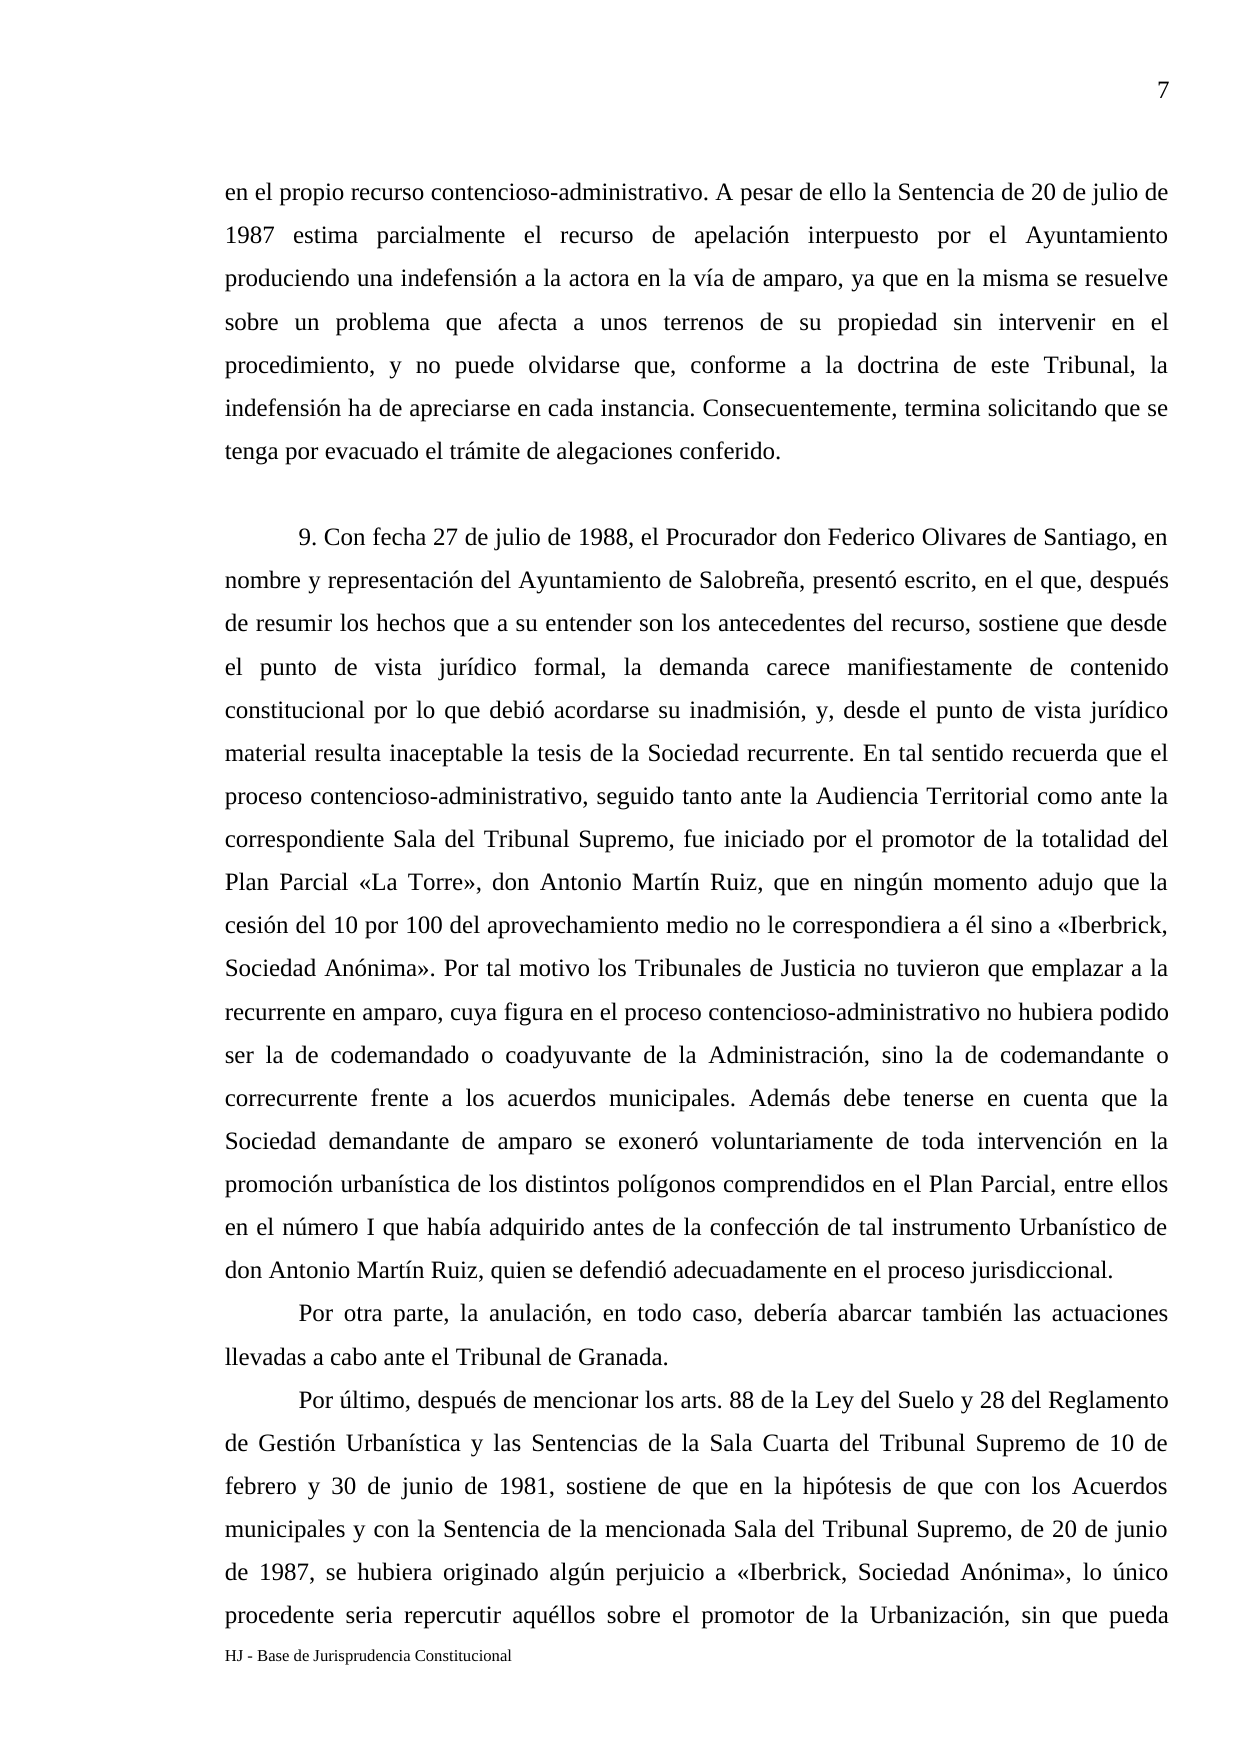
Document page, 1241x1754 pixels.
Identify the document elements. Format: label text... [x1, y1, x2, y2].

text 9. Con fecha 27 de julio de 1988, el Procurador don Federico Olivares de Santiago, en nombre y representación del Ayuntamiento de Salobreña, presentó escrito, en el que, después de resumir los hechos que a su entender son los antecedentes del recurso, sostiene que desde el punto de vista jurídico formal, la demanda carece manifiestamente de contenido constitucional por lo que debió acordarse su inadmisión, y, desde el punto de vista jurídico material resulta inaceptable la tesis de la Sociedad recurrente. En tal sentido recuerda que el proceso contencioso-administrativo, seguido tanto ante la Audiencia Territorial como ante la correspondiente Sala del Tribunal Supremo, fue iniciado por el promotor de la totalidad del Plan Parcial «La Torre», don Antonio Martín Ruiz, que en ningún momento adujo que la cesión del 10 por 100 del aprovechamiento medio no le correspondiera a él sino a «Iberbrick, Sociedad Anónima». Por tal motivo los Tribunales de Justicia no tuvieron que emplazar a la recurrente en amparo, cuya figura en el proceso contencioso-administrativo no hubiera podido ser la de codemandado o coadyuvante de la Administración, sino la de codemandante o correcurrente frente a los acuerdos municipales. Además debe tenerse en cuenta que la Sociedad demandante de amparo se exoneró voluntariamente de toda intervención en la promoción urbanística de los distintos polígonos comprendidos en el Plan Parcial, entre ellos en el número I que había adquirido antes de la confección de tal instrumento Urbanístico de don Antonio Martín Ruiz, quien se defendió adecuadamente en el proceso jurisdiccional. [224, 522, 1169, 1284]
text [224, 1385, 1169, 1629]
text Por otra parte, la anulación, en todo caso, debería abarcar también las actuaciones llevadas a cabo ante el Tribunal de Granada. [224, 1298, 1169, 1370]
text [224, 177, 1169, 465]
